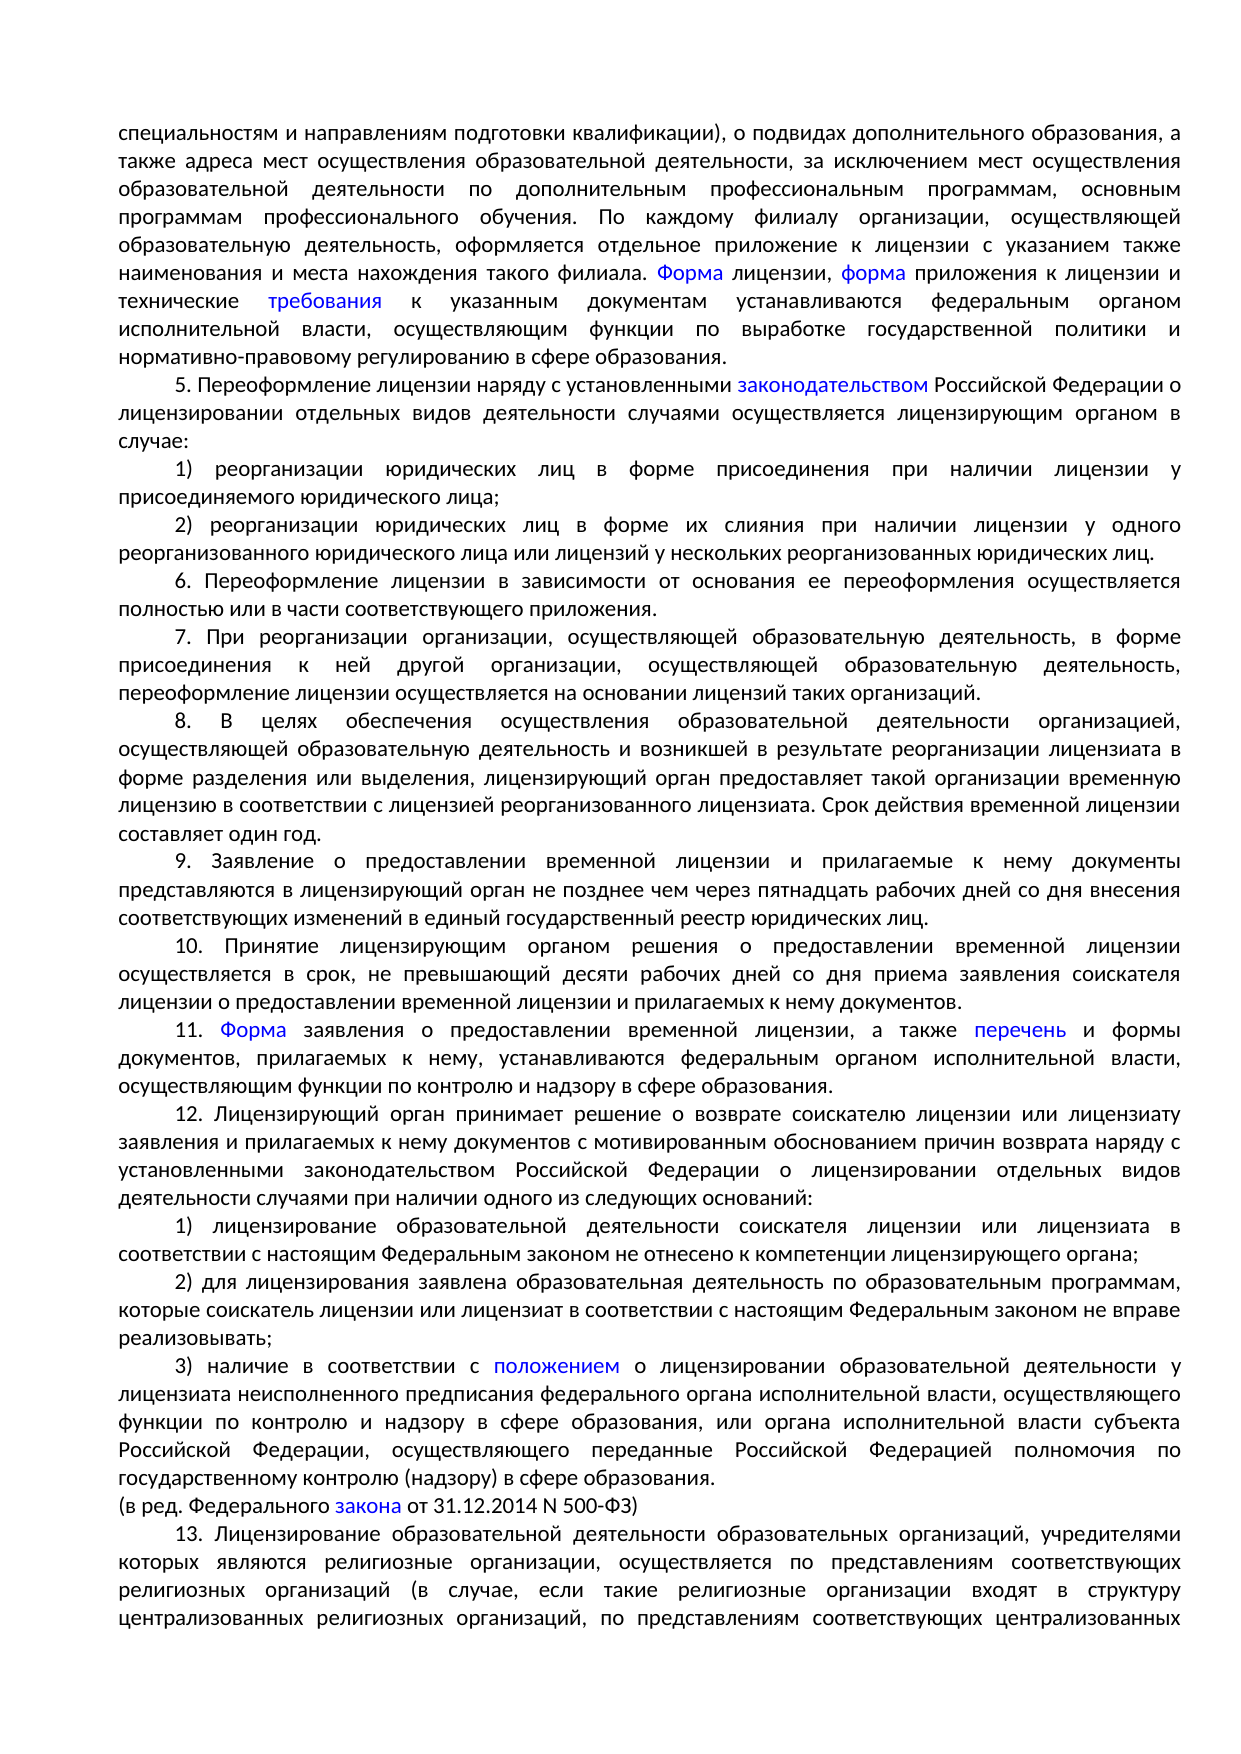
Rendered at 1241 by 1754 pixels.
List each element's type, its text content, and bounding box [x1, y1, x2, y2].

text 10. Принятие лицензирующим органом решения о предоставлении временной лицензии осуществляется в срок, не превышающий десяти рабочих дней со дня приема заявления соискателя лицензии о предоставлении временной лицензии и прилагаемых к нему документов. [118, 931, 1181, 1015]
text 8. В целях обеспечения осуществления образовательной деятельности организацией, осуществляющей образовательную деятельность и возникшей в результате реорганизации лицензиата в форме разделения или выделения, лицензирующий орган предоставляет такой организации временную лицензию в соответствии с лицензией реорганизованного лицензиата. Срок действия временной лицензии составляет один год. [118, 707, 1181, 847]
text 6. Переоформление лицензии в зависимости от основания ее переоформления осуществляется полностью или в части соответствующего приложения. [118, 566, 1181, 622]
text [118, 118, 1181, 370]
text 2) для лицензирования заявлена образовательная деятельность по образовательным программам, которые соискатель лицензии или лицензиат в соответствии с настоящим Федеральным законом не вправе реализовывать; [118, 1267, 1181, 1351]
text 1) лицензирование образовательной деятельности соискателя лицензии или лицензиата в соответствии с настоящим Федеральным законом не отнесено к компетенции лицензирующего органа; [118, 1211, 1181, 1267]
text 11. Форма заявления о предоставлении временной лицензии, а также перечень и формы документов, прилагаемых к нему, устанавливаются федеральным органом исполнительной власти, осуществляющим функции по контролю и надзору в сфере образования. [118, 1015, 1181, 1099]
text 3) наличие в соответствии с положением о лицензировании образовательной деятельности у лицензиата неисполненного предписания федерального органа исполнительной власти, осуществляющего функции по контролю и надзору в сфере образования, или органа исполнительной власти субъекта Российской Федерации, осуществляющего переданные Российской Федерацией полномочия по государственному контролю (надзору) в сфере образования. [118, 1351, 1181, 1491]
text (в ред. Федерального закона от 31.12.2014 N 500-ФЗ) [118, 1491, 1181, 1519]
text 12. Лицензирующий орган принимает решение о возврате соискателю лицензии или лицензиату заявления и прилагаемых к нему документов с мотивированным обоснованием причин возврата наряду с установленными законодательством Российской Федерации о лицензировании отдельных видов деятельности случаями при наличии одного из следующих оснований: [118, 1099, 1181, 1211]
text 1) реорганизации юридических лиц в форме присоединения при наличии лицензии у присоединяемого юридического лица; [118, 454, 1181, 510]
text 5. Переоформление лицензии наряду с установленными законодательством Российской Федерации о лицензировании отдельных видов деятельности случаями осуществляется лицензирующим органом в случае: [118, 370, 1181, 454]
text 2) реорганизации юридических лиц в форме их слияния при наличии лицензии у одного реорганизованного юридического лица или лицензий у нескольких реорганизованных юридических лиц. [118, 510, 1181, 566]
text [118, 1519, 1181, 1631]
text 7. При реорганизации организации, осуществляющей образовательную деятельность, в форме присоединения к ней другой организации, осуществляющей образовательную деятельность, переоформление лицензии осуществляется на основании лицензий таких организаций. [118, 622, 1181, 707]
text 9. Заявление о предоставлении временной лицензии и прилагаемые к нему документы представляются в лицензирующий орган не позднее чем через пятнадцать рабочих дней со дня внесения соответствующих изменений в единый государственный реестр юридических лиц. [118, 847, 1181, 931]
